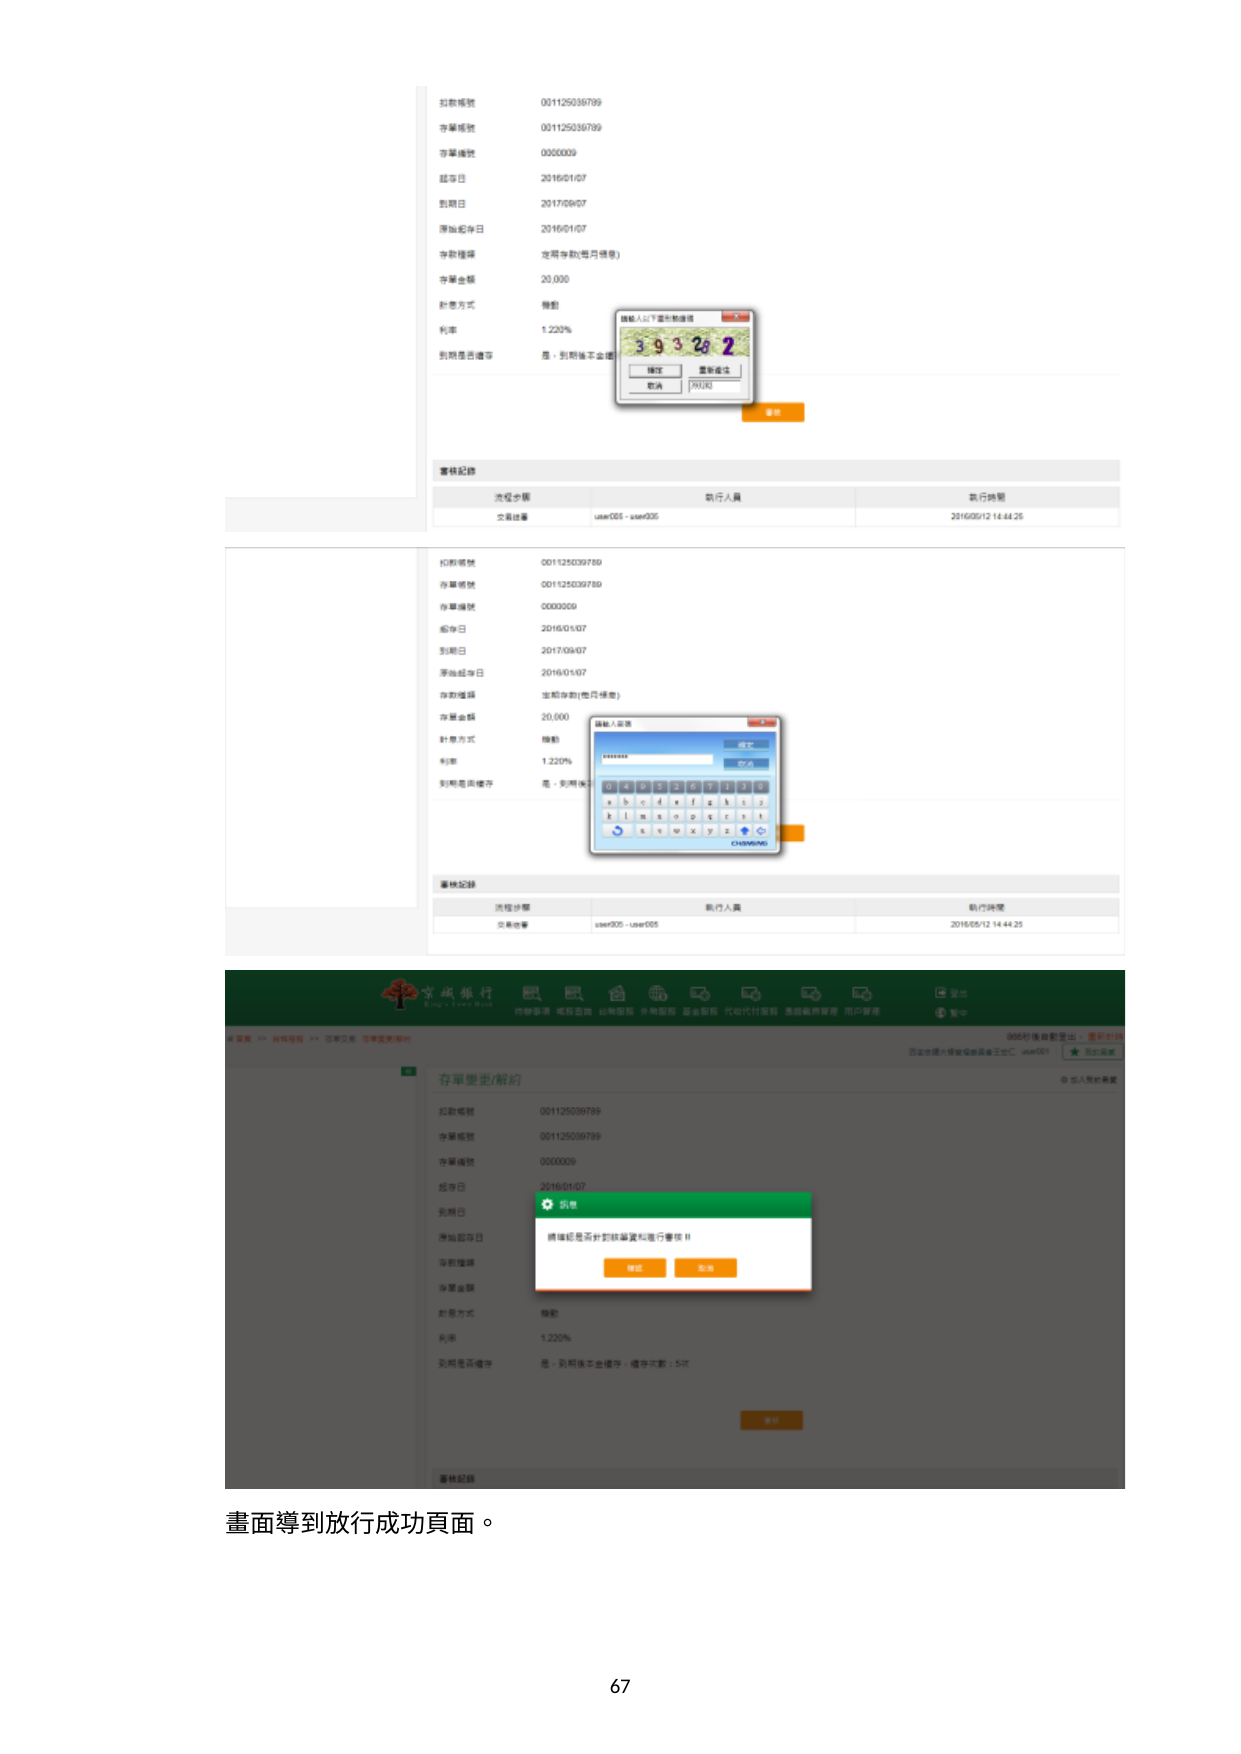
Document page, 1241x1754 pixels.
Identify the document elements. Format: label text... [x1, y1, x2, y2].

picture [225, 547, 1125, 956]
text 畫面導到放行成功頁面。 [225, 1504, 1165, 1540]
picture [225, 86, 1125, 532]
picture [225, 970, 1125, 1489]
